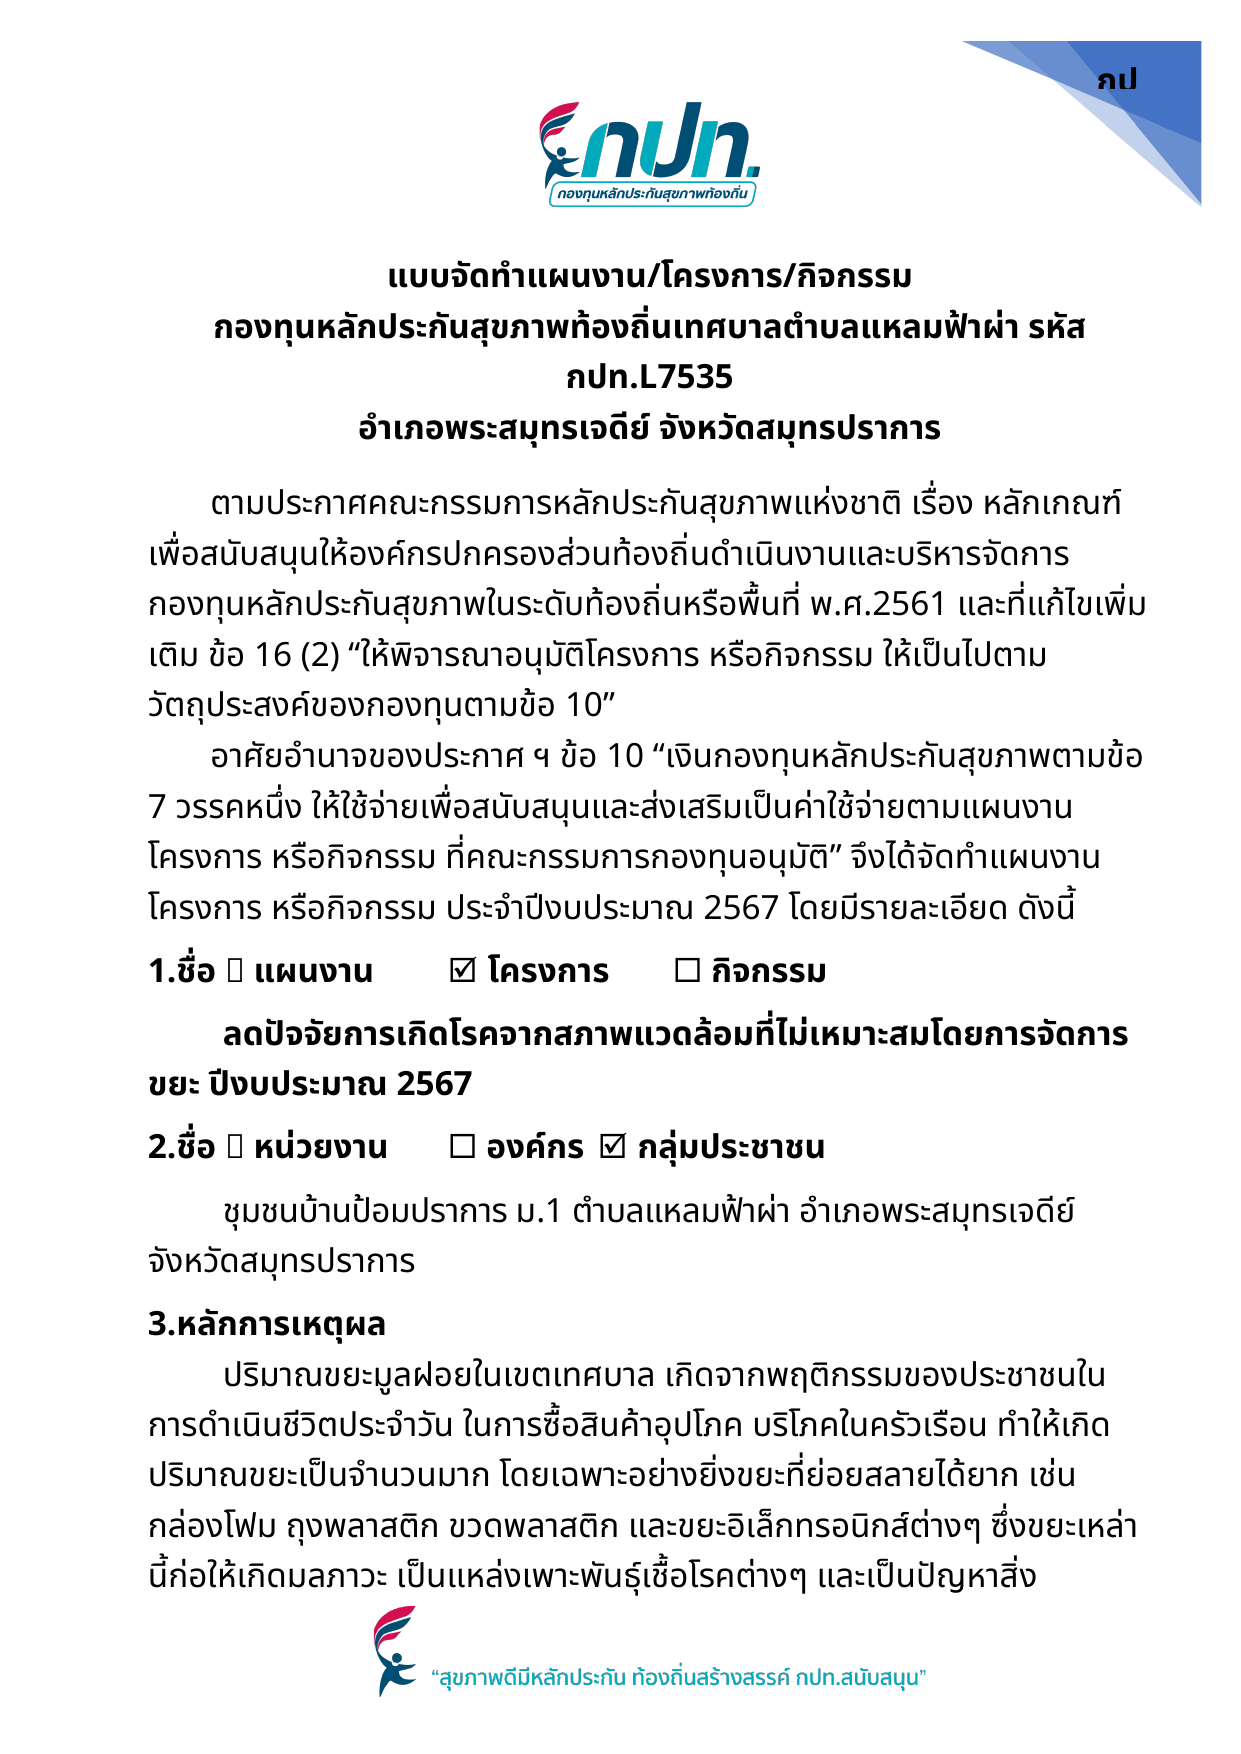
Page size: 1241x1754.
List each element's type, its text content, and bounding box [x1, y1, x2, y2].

text อำเภอพระสมุทรเจดีย์ จังหวัดสมุทรปราการ [148, 404, 1152, 454]
text 2.ชื่อ หน่วยงาน องค์กร กลุ่มประชาชน [148, 1123, 1152, 1174]
text อาศัยอำนาจของประกาศ ฯ ข้อ 10 “เงินกองทุนหลักประกันสุขภาพตามข้อ 7 วรรคหนึ่ง ให้ใช้จ่ายเพื่อสนับสนุนและส่งเสริมเป็นค่าใช้จ่ายตามแผนงาน โครงการ หรือกิจกรรม ที่คณะกรรมการกองทุนอนุมัติ” จึงได้จัดทำแผนงาน โครงการ หรือกิจกรรม ประจำปีงบประมาณ 2567 โดยมีรายละเอียด ดังนี้ [148, 732, 1152, 934]
text 3.หลักการเหตุผล [148, 1300, 1152, 1351]
picture [373, 1606, 926, 1697]
picture [539, 102, 760, 207]
text แบบจัดทำแผนงาน/โครงการ/กิจกรรม [148, 252, 1152, 303]
text 1.ชื่อ แผนงาน โครงการ กิจกรรม [148, 947, 1152, 997]
text ตามประกาศคณะกรรมการหลักประกันสุขภาพแห่งชาติ เรื่อง หลักเกณฑ์เพื่อสนับสนุนให้องค์กรปกครองส่วนท้องถิ่นดำเนินงานและบริหารจัดการกองทุนหลักประกันสุขภาพในระดับท้องถิ่นหรือพื้นที่ พ.ศ.2561 และที่แก้ไขเพิ่มเติม ข้อ 16 (2) “ให้พิจารณาอนุมัติโครงการ หรือกิจกรรม ให้เป็นไปตามวัตถุประสงค์ของกองทุนตามข้อ 10” [148, 479, 1152, 732]
text ลดปัจจัยการเกิดโรคจากสภาพแวดล้อมที่ไม่เหมาะสมโดยการจัดการขยะ ปีงบประมาณ 2567 [148, 1010, 1152, 1111]
text กองทุนหลักประกันสุขภาพท้องถิ่นเทศบาลตำบลแหลมฟ้าผ่า รหัส กปท.L7535 [148, 303, 1152, 404]
picture [962, 41, 1202, 207]
text ชุมชนบ้านป้อมปราการ ม.1 ตำบลแหลมฟ้าผ่า อำเภอพระสมุทรเจดีย์ จังหวัดสมุทรปราการ [148, 1186, 1152, 1287]
